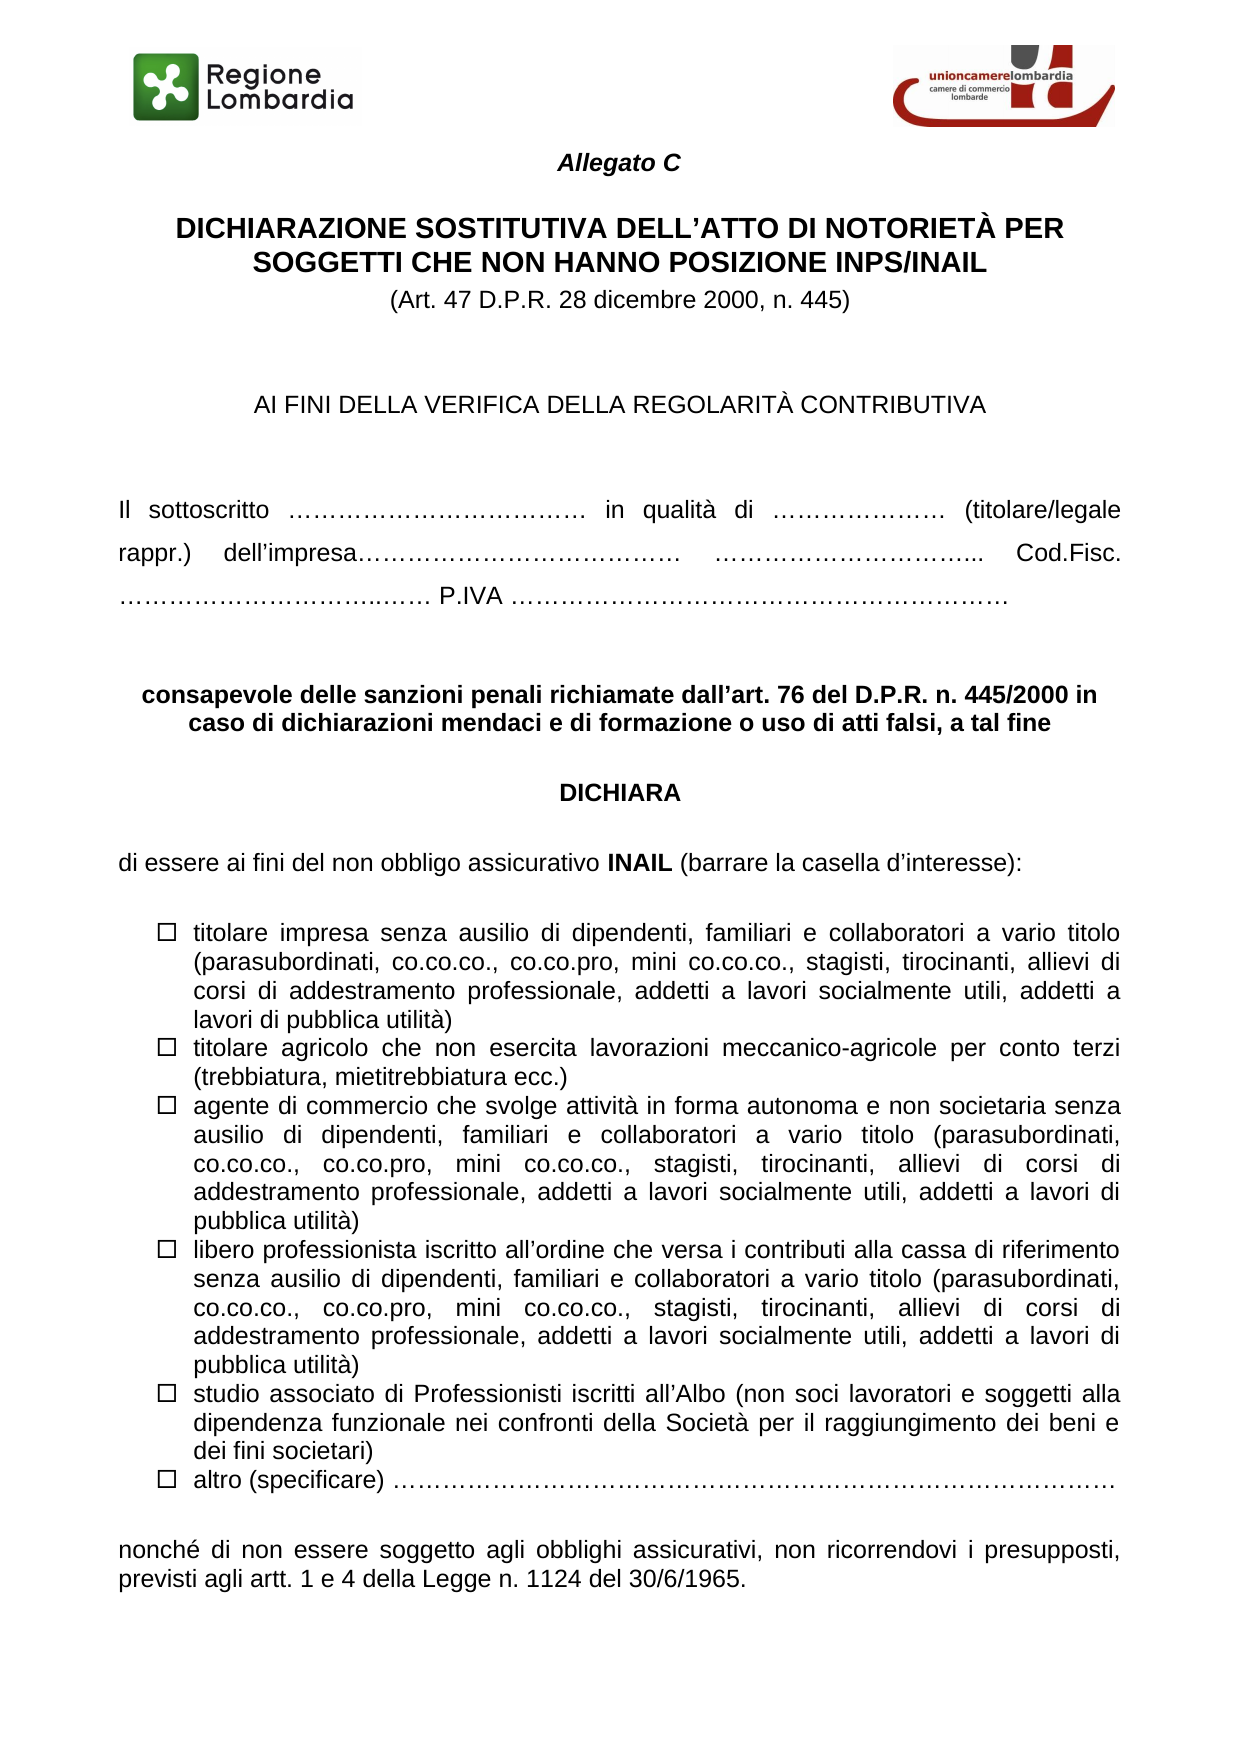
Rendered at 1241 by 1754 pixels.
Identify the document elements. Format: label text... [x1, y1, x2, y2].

text AI FINI DELLA VERIFICA DELLA REGOLARITÀ CONTRIBUTIVA [118, 389, 1122, 418]
picture [893, 45, 1115, 127]
text consapevole delle sanzioni penali richiamate dall’art. 76 del D.P.R. n. 445/2000 in caso di dichiarazioni mendaci e di formazione o uso di atti falsi, a tal fine [118, 679, 1122, 737]
list studio associato di Professionisti iscritti all’Albo (non soci lavoratori e soggetti alla dipendenza funzionale nei confronti della Società per il raggiungimento dei beni e dei fini societari) [156, 1379, 1122, 1465]
list libero professionista iscritto all’ordine che versa i contributi alla cassa di riferimento senza ausilio di dipendenti, familiari e collaboratori a vario titolo (parasubordinati, co.co.co., co.co.pro, mini co.co.co., stagisti, tirocinanti, allievi di corsi di addestramento professionale, addetti a lavori socialmente utili, addetti a lavori di pubblica utilità) [156, 1235, 1122, 1379]
list altro (specificare) …………………………………………………………………………… [156, 1465, 1122, 1494]
list titolare agricolo che non esercita lavorazioni meccanico-agricole per conto terzi (trebbiatura, mietitrebbiatura ecc.) [156, 1033, 1122, 1091]
list titolare impresa senza ausilio di dipendenti, familiari e collaboratori a vario titolo (parasubordinati, co.co.co., co.co.pro, mini co.co.co., stagisti, tirocinanti, allievi di corsi di addestramento professionale, addetti a lavori socialmente utili, addetti a lavori di pubblica utilità) [156, 918, 1122, 1033]
picture [129, 47, 363, 126]
list agente di commercio che svolge attività in forma autonoma e non societaria senza ausilio di dipendenti, familiari e collaboratori a vario titolo (parasubordinati, co.co.co., co.co.pro, mini co.co.co., stagisti, tirocinanti, allievi di corsi di addestramento professionale, addetti a lavori socialmente utili, addetti a lavori di pubblica utilità) [156, 1091, 1122, 1235]
text di essere ai fini del non obbligo assicurativo INAIL (barrare la casella d’interesse): [118, 848, 1122, 877]
text DICHIARA [118, 778, 1122, 807]
text Il sottoscritto ……………………………… in qualità di ………………… (titolare/legale rappr.) dell’impresa………………………………… …………………………... Cod.Fisc. …………………………..…… P.IVA …………………………………………………… [118, 494, 1122, 609]
text (Art. 47 D.P.R. 28 dicembre 2000, n. 445) [118, 284, 1122, 313]
text DICHIARAZIONE SOSTITUTIVA DELL’ATTO DI NOTORIETÀ PER SOGGETTI CHE NON HANNO POSIZIONE INPS/INAIL [118, 211, 1122, 278]
text nonché di non essere soggetto agli obblighi assicurativi, non ricorrendovi i presupposti, previsti agli artt. 1 e 4 della Legge n. 1124 del 30/6/1965. [118, 1535, 1122, 1593]
